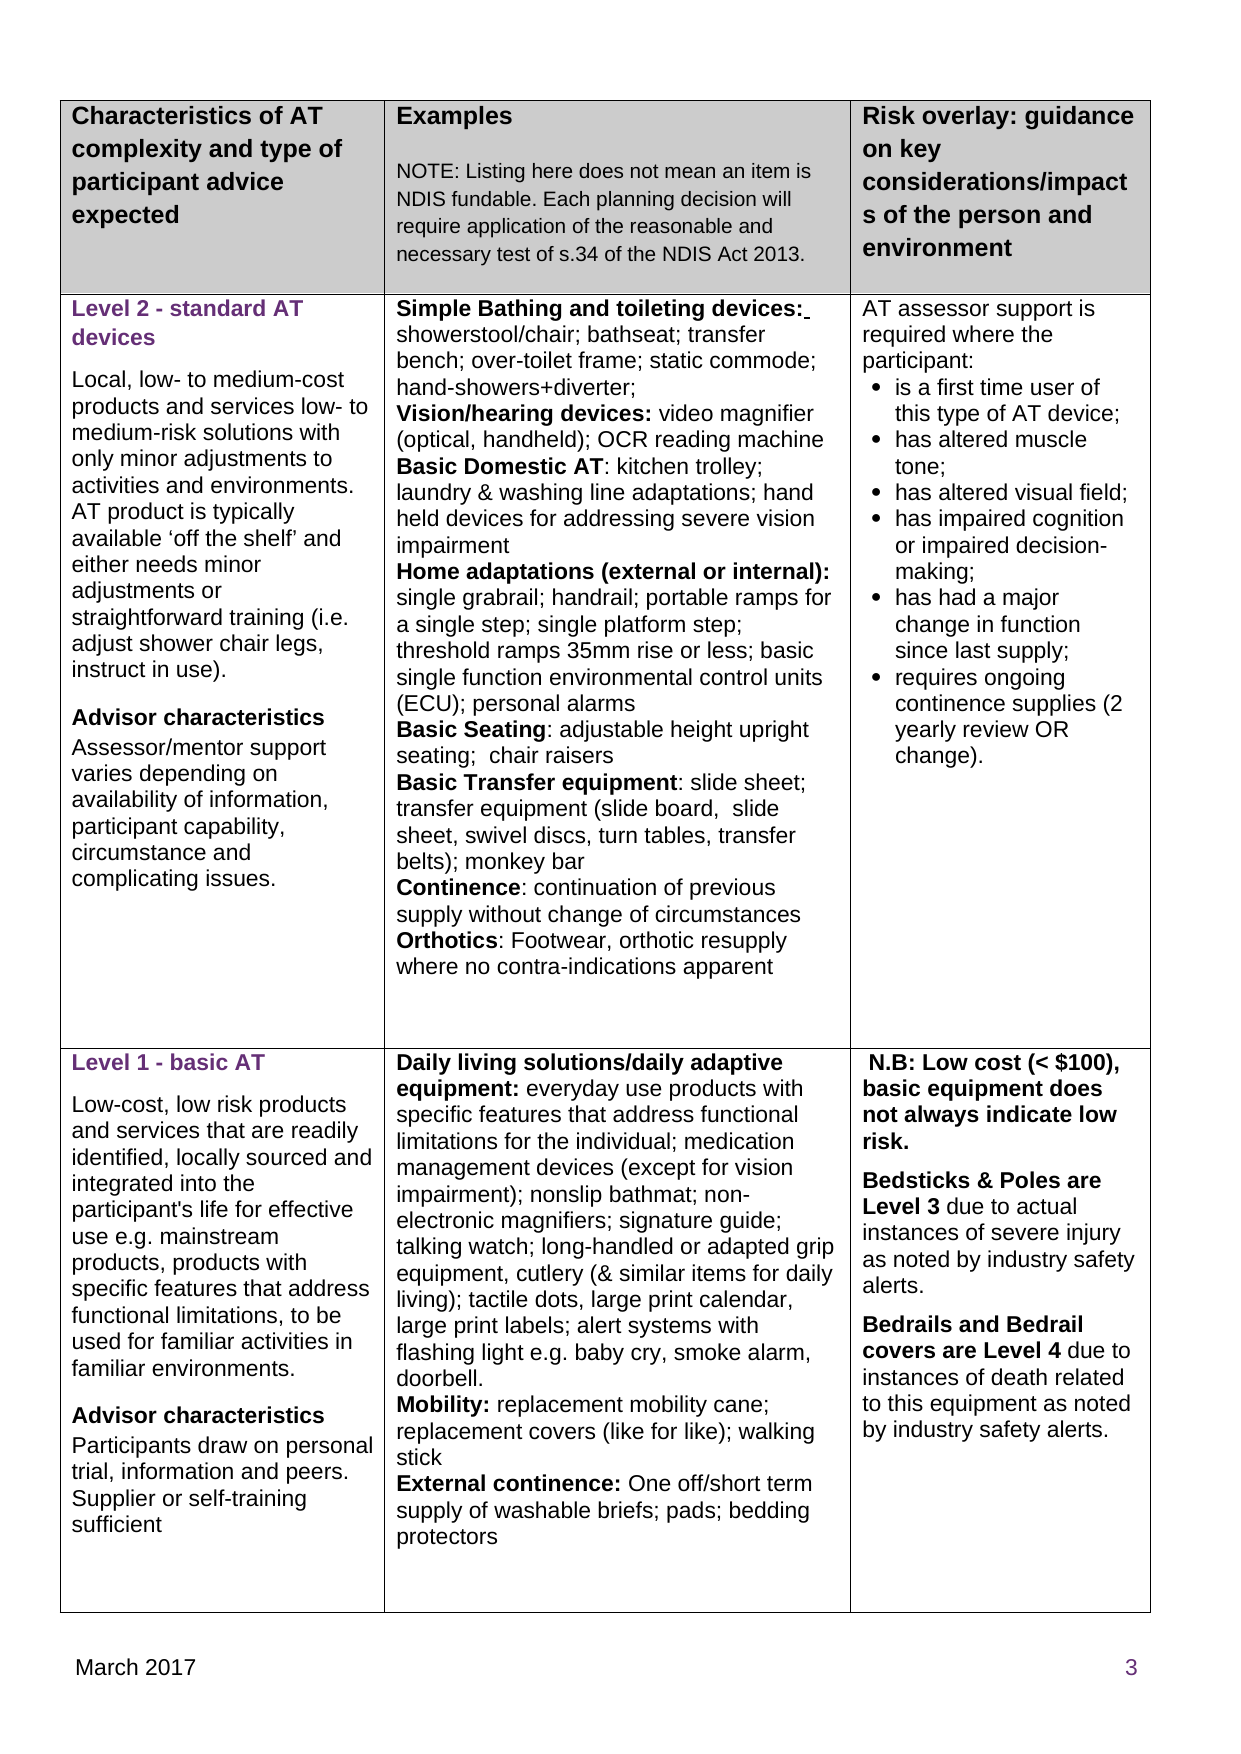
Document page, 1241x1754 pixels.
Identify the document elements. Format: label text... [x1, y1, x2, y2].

table_header Characteristics of AT complexity and type of participant advice expected [61, 101, 384, 293]
table_cell N.B: Low cost (< $100), basic equipment does not always indicate low risk. Bedsticks & Poles are Level 3 due to actual instances of severe injury as noted by industry safety alerts. Bedrails and Bedrail covers are Level 4 due to instances of death related to this equipment as noted by industry safety alerts. [851, 1049, 1150, 1612]
table_cell Simple Bathing and toileting devices: showerstool/chair; bathseat; transfer bench; over-toilet frame; static commode; hand-showers+diverter; Vision/hearing devices: video magnifier (optical, handheld); OCR reading machine Basic Domestic AT: kitchen trolley; laundry & washing line adaptations; hand held devices for addressing severe vision impairment Home adaptations (external or internal): single grabrail; handrail; portable ramps for a single step; single platform step; threshold ramps 35mm rise or less; basic single function environmental control units (ECU); personal alarms Basic Seating: adjustable height upright seating; chair raisers Basic Transfer equipment: slide sheet; transfer equipment (slide board, slide sheet, swivel discs, turn tables, transfer belts); monkey bar Continence: continuation of previous supply without change of circumstances Orthotics: Footwear, orthotic resupply where no contra-indications apparent [385, 295, 850, 1048]
table_cell Level 2 - standard AT devices Local, low- to medium-cost products and services low- to medium-risk solutions with only minor adjustments to activities and environments. AT product is typically available ‘off the shelf’ and either needs minor adjustments or straightforward training (i.e. adjust shower chair legs, instruct in use). Advisor characteristics Assessor/mentor support varies depending on availability of information, participant capability, circumstance and complicating issues. [61, 295, 384, 1048]
table_header Risk overlay: guidance on key considerations/impacts of the person and environment [851, 101, 1150, 293]
table_cell Daily living solutions/daily adaptive equipment: everyday use products with specific features that address functional limitations for the individual; medication management devices (except for vision impairment); nonslip bathmat; non-electronic magnifiers; signature guide; talking watch; long-handled or adapted grip equipment, cutlery (& similar items for daily living); tactile dots, large print calendar, large print labels; alert systems with flashing light e.g. baby cry, smoke alarm, doorbell. Mobility: replacement mobility cane; replacement covers (like for like); walking stick External continence: One off/short term supply of washable briefs; pads; bedding protectors [385, 1049, 850, 1612]
table_header Examples NOTE: Listing here does not mean an item is NDIS fundable. Each planning decision will require application of the reasonable and necessary test of s.34 of the NDIS Act 2013. [385, 101, 850, 293]
table_cell Level 1 - basic AT Low-cost, low risk products and services that are readily identified, locally sourced and integrated into the participant's life for effective use e.g. mainstream products, products with specific features that address functional limitations, to be used for familiar activities in familiar environments. Advisor characteristics Participants draw on personal trial, information and peers. Supplier or self-training sufficient [61, 1049, 384, 1612]
table_cell AT assessor support is required where the participant: is a first time user of this type of AT device; has altered muscle tone; has altered visual field; has impaired cognition or impaired decision-making; has had a major change in function since last supply; requires ongoing continence supplies (2 yearly review OR change). [851, 295, 1150, 1048]
